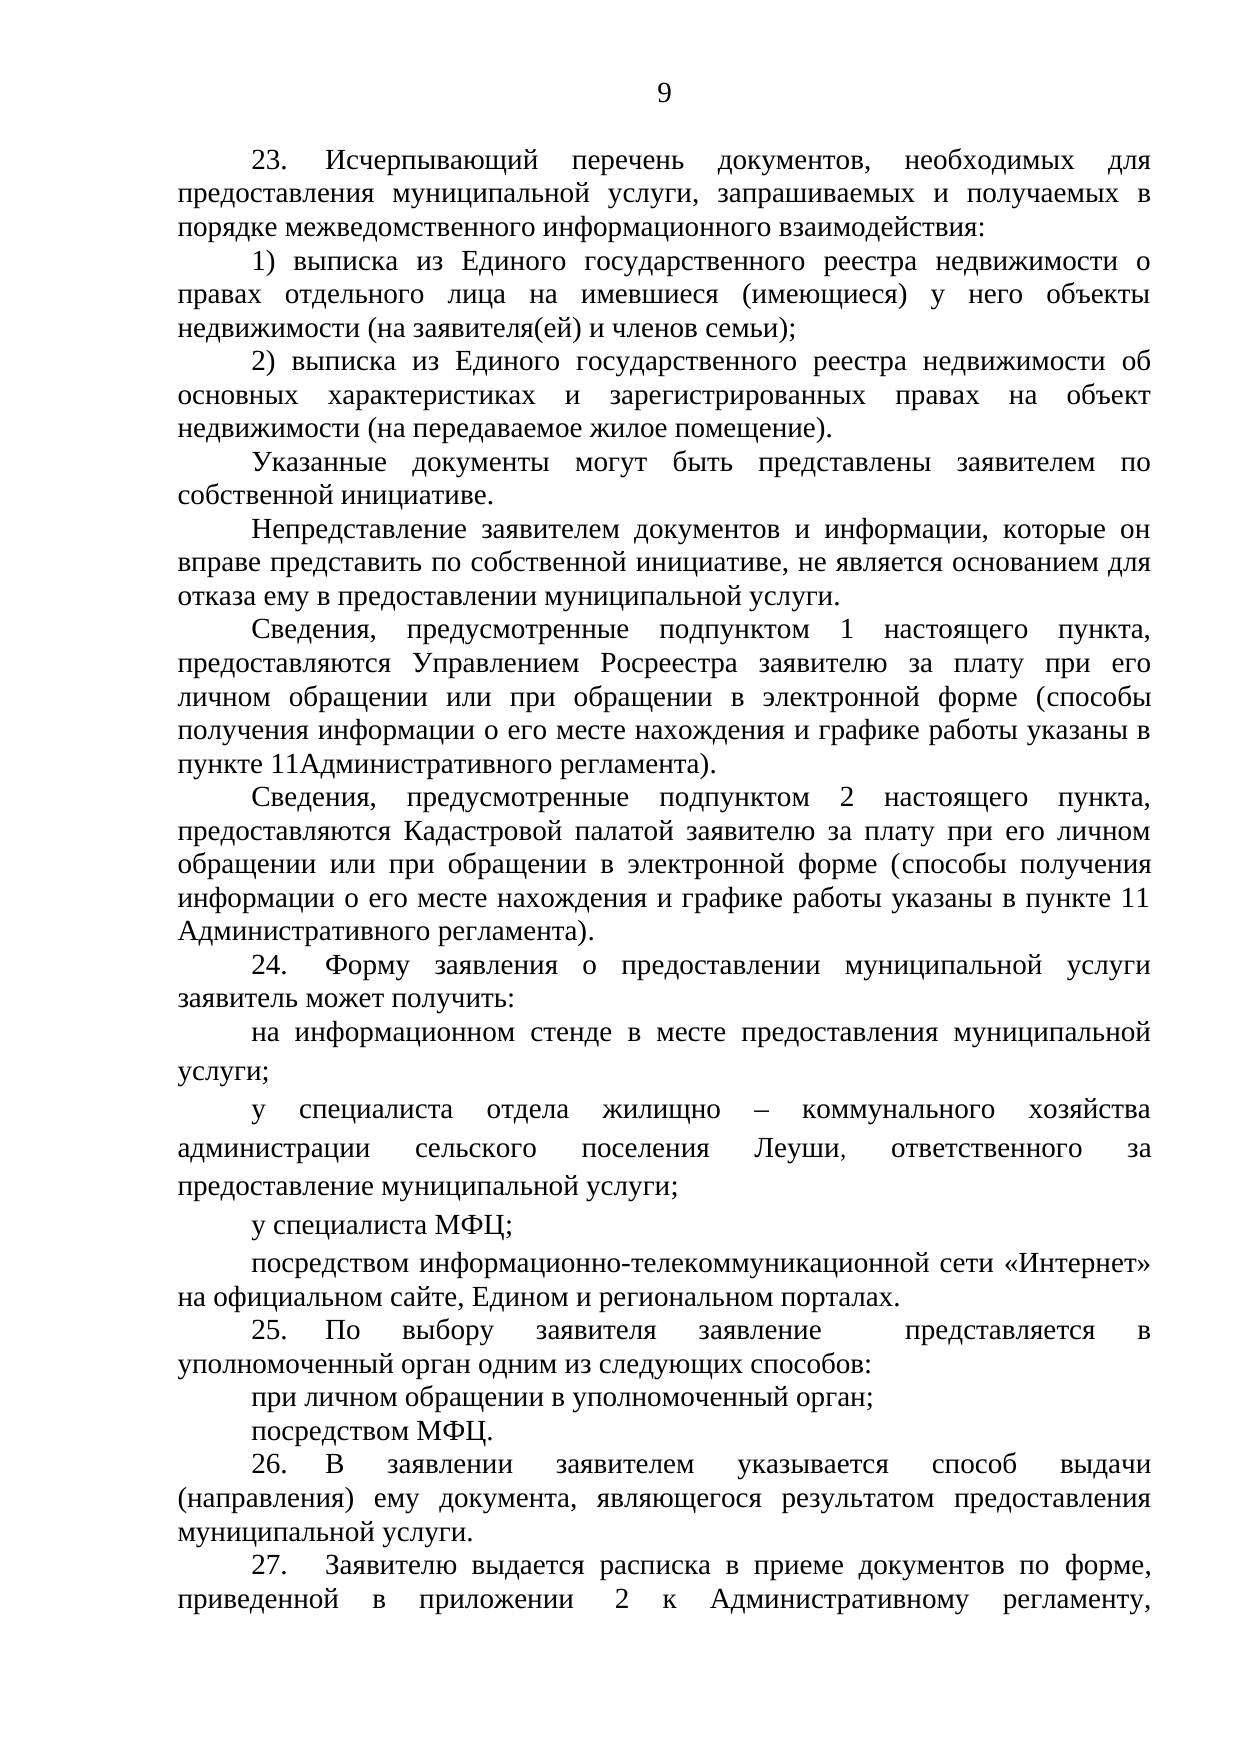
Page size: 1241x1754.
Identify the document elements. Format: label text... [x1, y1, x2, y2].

list Исчерпывающий перечень документов, необходимых для предоставления муниципальной услуги, запрашиваемых и получаемых в порядке межведомственного информационного взаимодействия: [177, 142, 1152, 243]
text при личном обращении в уполномоченный орган; [177, 1379, 1152, 1413]
text Сведения, предусмотренные подпунктом 2 настоящего пункта, предоставляются Кадастровой палатой заявителю за плату при его личном обращении или при обращении в электронной форме (способы получения информации о его месте нахождения и графике работы указаны в пункте 11 Административного регламента). [177, 779, 1152, 947]
list Форму заявления о предоставлении муниципальной услуги заявитель может получить: [177, 947, 1152, 1014]
text на информационном стенде в месте предоставления муниципальной услуги; [177, 1014, 1152, 1086]
text Сведения, предусмотренные подпунктом 1 настоящего пункта, предоставляются Управлением Росреестра заявителю за плату при его личном обращении или при обращении в электронной форме (способы получения информации о его месте нахождения и графике работы указаны в пункте 11Административного регламента). [177, 612, 1152, 779]
text у специалиста МФЦ; [177, 1207, 1152, 1240]
text у специалиста отдела жилищно – коммунального хозяйства администрации сельского поселения Леуши, ответственного за предоставление муниципальной услуги; [177, 1091, 1152, 1202]
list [177, 1547, 1152, 1614]
text 1) выписка из Единого государственного реестра недвижимости о правах отдельного лица на имевшиеся (имеющиеся) у него объекты недвижимости (на заявителя(ей) и членов семьи); [177, 243, 1152, 343]
text посредством МФЦ. [177, 1413, 1152, 1447]
list По выбору заявителя заявление представляется в уполномоченный орган одним из следующих способов: [177, 1312, 1152, 1379]
text Непредставление заявителем документов и информации, которые он вправе представить по собственной инициативе, не является основанием для отказа ему в предоставлении муниципальной услуги. [177, 511, 1152, 612]
list В заявлении заявителем указывается способ выдачи (направления) ему документа, являющегося результатом предоставления муниципальной услуги. [177, 1447, 1152, 1547]
text Указанные документы могут быть представлены заявителем по собственной инициативе. [177, 444, 1152, 511]
text 2) выписка из Единого государственного реестра недвижимости об основных характеристиках и зарегистрированных правах на объект недвижимости (на передаваемое жилое помещение). [177, 343, 1152, 444]
text посредством информационно-телекоммуникационной сети «Интернет» на официальном сайте, Едином и региональном порталах. [177, 1245, 1152, 1312]
